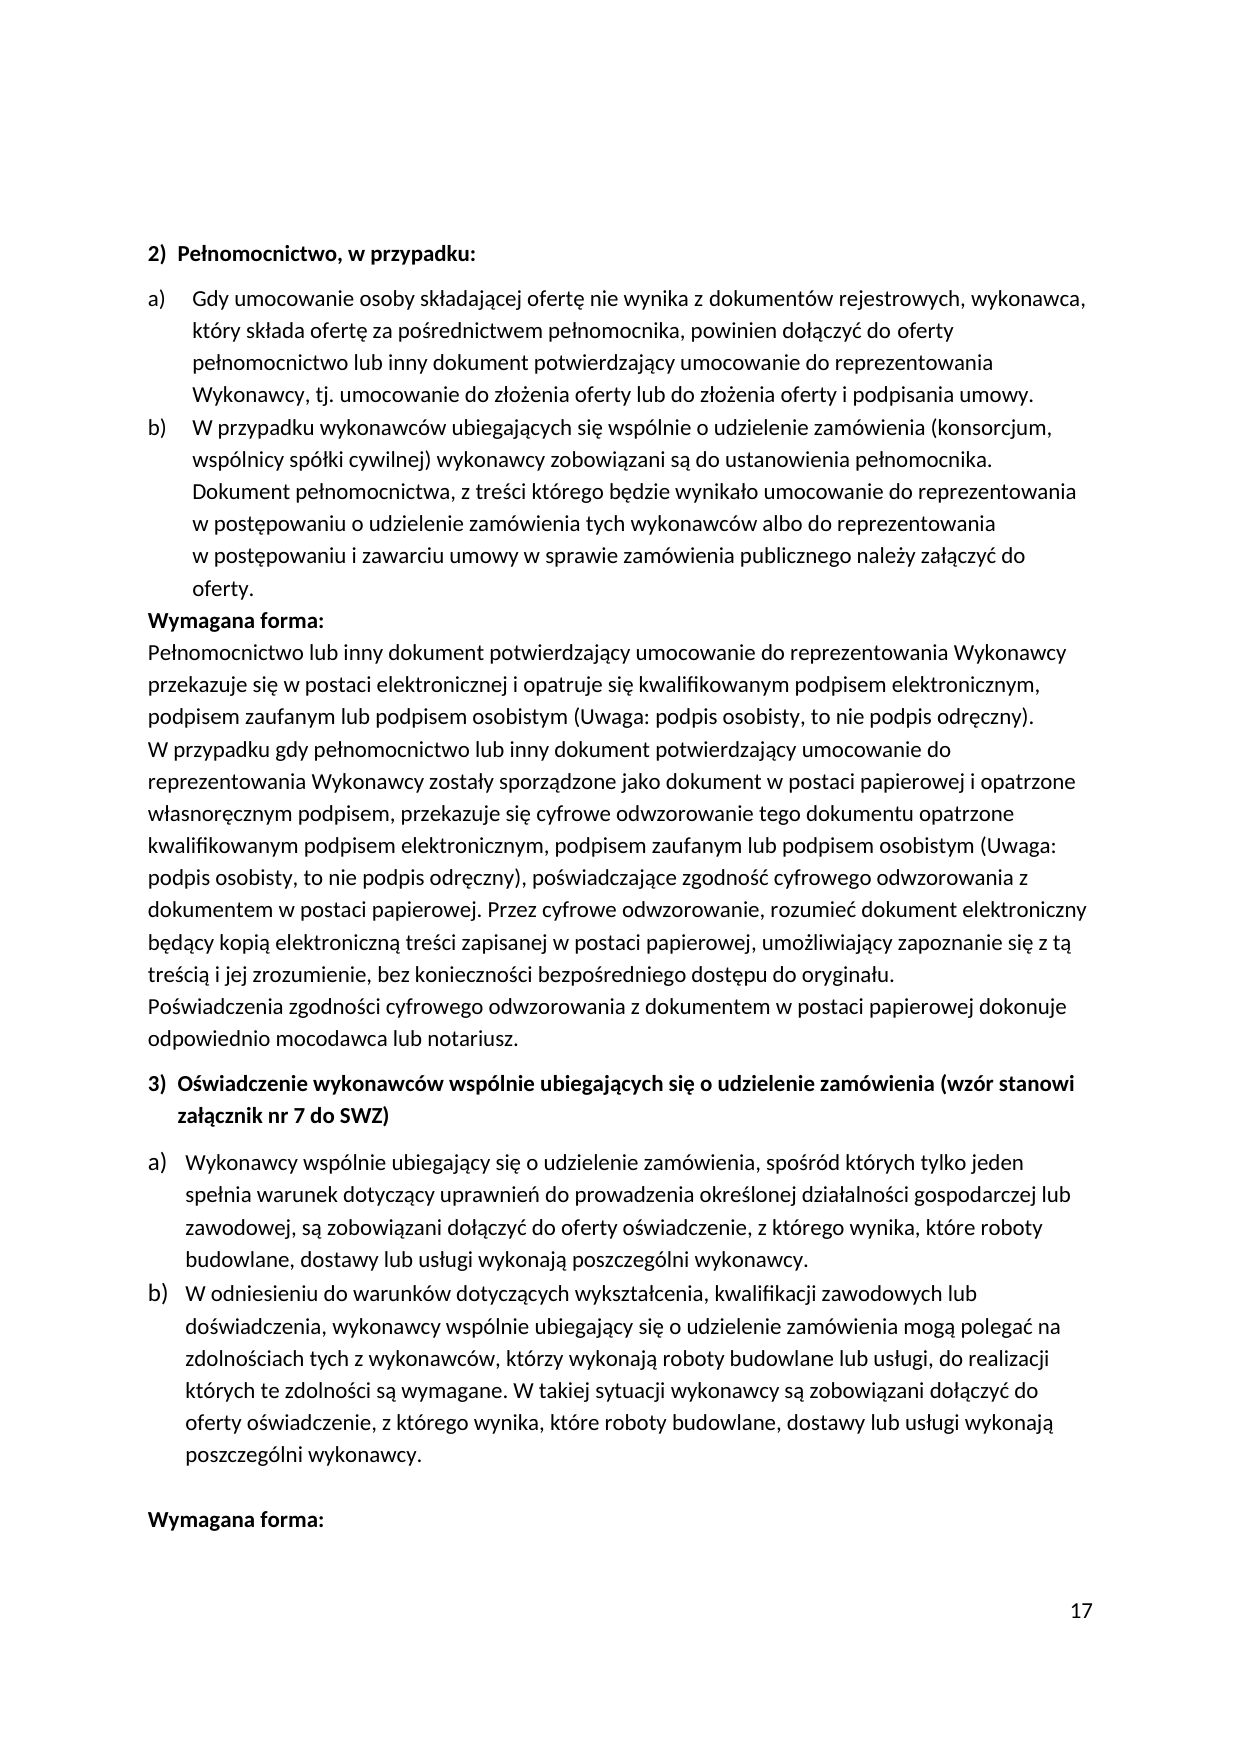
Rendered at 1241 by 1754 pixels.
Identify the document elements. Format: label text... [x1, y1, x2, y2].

list Pełnomocnictwo, w przypadku: [148, 239, 1093, 267]
text Wymagana forma: [148, 1505, 1091, 1533]
text Wymagana forma: [148, 606, 1091, 634]
list Gdy umocowanie osoby składającej ofertę nie wynika z dokumentów rejestrowych, wykonawca, który składa ofertę za pośrednictwem pełnomocnika, powinien dołączyć do oferty pełnomocnictwo lub inny dokument potwierdzający umocowanie do reprezentowania Wykonawcy, tj. umocowanie do złożenia oferty lub do złożenia oferty i podpisania umowy. [148, 284, 1091, 409]
text Poświadczenia zgodności cyfrowego odwzorowania z dokumentem w postaci papierowej dokonuje odpowiednio mocodawca lub notariusz. [148, 992, 1091, 1052]
list Oświadczenie wykonawców wspólnie ubiegających się o udzielenie zamówienia (wzór stanowi załącznik nr 7 do SWZ) [148, 1069, 1093, 1129]
text Pełnomocnictwo lub inny dokument potwierdzający umocowanie do reprezentowania Wykonawcy przekazuje się w postaci elektronicznej i opatruje się kwalifikowanym podpisem elektronicznym, podpisem zaufanym lub podpisem osobistym (Uwaga: podpis osobisty, to nie podpis odręczny). [148, 638, 1091, 731]
list W przypadku wykonawców ubiegających się wspólnie o udzielenie zamówienia (konsorcjum, wspólnicy spółki cywilnej) wykonawcy zobowiązani są do ustanowienia pełnomocnika. Dokument pełnomocnictwa, z treści którego będzie wynikało umocowanie do reprezentowania w postępowaniu o udzielenie zamówienia tych wykonawców albo do reprezentowania w postępowaniu i zawarciu umowy w sprawie zamówienia publicznego należy załączyć do oferty. [148, 413, 1091, 602]
text W przypadku gdy pełnomocnictwo lub inny dokument potwierdzający umocowanie do reprezentowania Wykonawcy zostały sporządzone jako dokument w postaci papierowej i opatrzone własnoręcznym podpisem, przekazuje się cyfrowe odwzorowanie tego dokumentu opatrzone kwalifikowanym podpisem elektronicznym, podpisem zaufanym lub podpisem osobistym (Uwaga: podpis osobisty, to nie podpis odręczny), poświadczające zgodność cyfrowego odwzorowania z dokumentem w postaci papierowej. Przez cyfrowe odwzorowanie, rozumieć dokument elektroniczny będący kopią elektroniczną treści zapisanej w postaci papierowej, umożliwiający zapoznanie się z tą treścią i jej zrozumienie, bez konieczności bezpośredniego dostępu do oryginału. [148, 735, 1091, 988]
list W odniesieniu do warunków dotyczących wykształcenia, kwalifikacji zawodowych lub doświadczenia, wykonawcy wspólnie ubiegający się o udzielenie zamówienia mogą polegać na zdolnościach tych z wykonawców, którzy wykonają roboty budowlane lub usługi, do realizacji których te zdolności są wymagane. W takiej sytuacji wykonawcy są zobowiązani dołączyć do oferty oświadczenie, z którego wynika, które roboty budowlane, dostawy lub usługi wykonają poszczególni wykonawcy. [148, 1277, 1091, 1469]
list Wykonawcy wspólnie ubiegający się o udzielenie zamówienia, spośród których tylko jeden spełnia warunek dotyczący uprawnień do prowadzenia określonej działalności gospodarczej lub zawodowej, są zobowiązani dołączyć do oferty oświadczenie, z którego wynika, które roboty budowlane, dostawy lub usługi wykonają poszczególni wykonawcy. [148, 1146, 1091, 1273]
